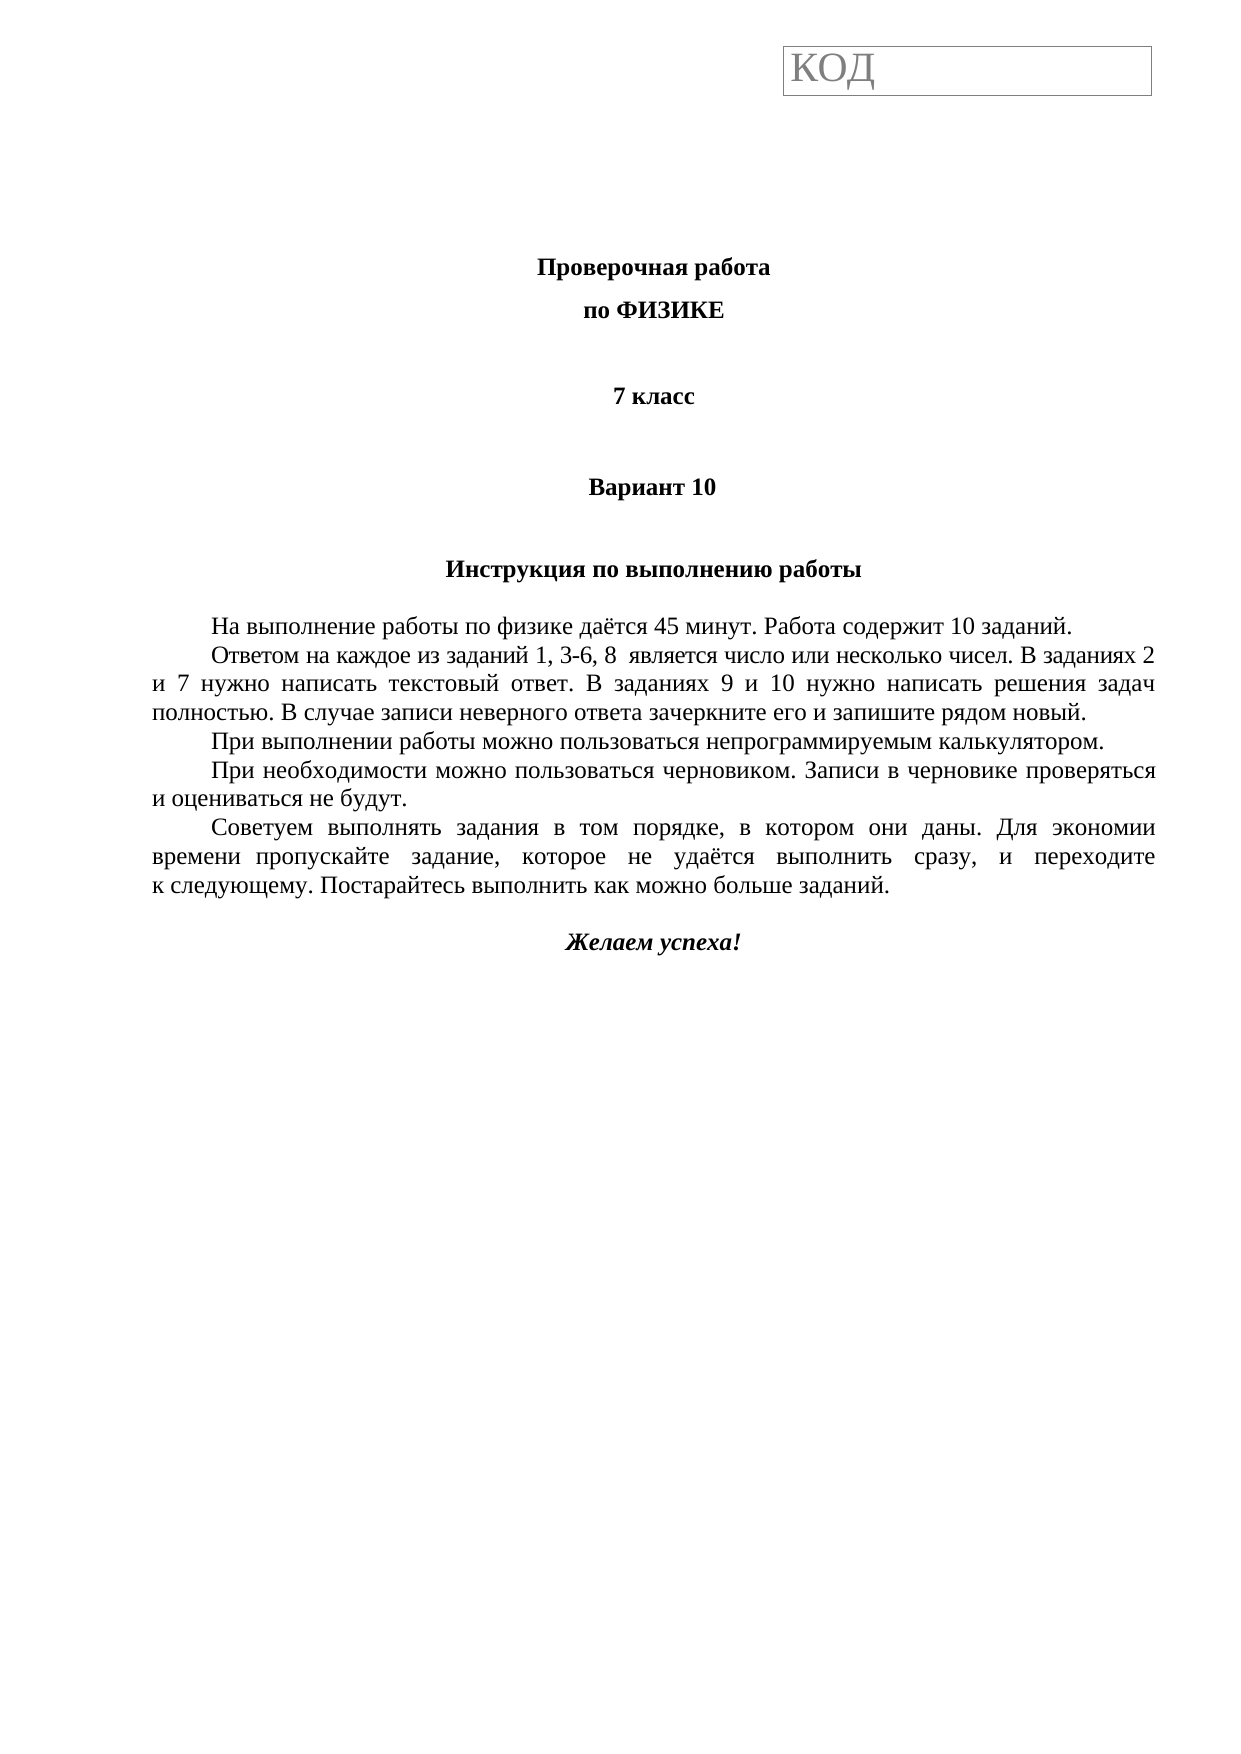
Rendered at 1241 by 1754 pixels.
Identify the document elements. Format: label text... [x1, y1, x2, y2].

text Вариант 10 [533, 472, 771, 501]
text 7 класс [537, 381, 771, 410]
text Ответом на каждое из заданий 1, 3-6, 8 является число или несколько чисел. В заданиях 2 и 7 нужно написать текстовый ответ. В заданиях 9 и 10 нужно написать решения задач полностью. В случае записи неверного ответа зачеркните его и запишите рядом новый. [152, 640, 1156, 726]
text При необходимости можно пользоваться черновиком. Записи в черновике проверяться и оцениваться не будут. [152, 755, 1156, 812]
text Советуем выполнять задания в том порядке, в котором они даны. Для экономии времени пропускайте задание, которое не удаётся выполнить сразу, и переходите к следующему. Постарайтесь выполнить как можно больше заданий. [152, 812, 1156, 898]
text Инструкция по выполнению работы [444, 554, 863, 582]
text Желаем успеха! [536, 927, 771, 956]
text На выполнение работы по физике даётся 45 минут. Работа содержит 10 заданий. [211, 611, 1169, 640]
text При выполнении работы можно пользоваться непрограммируемым калькулятором. [211, 726, 1169, 755]
text Проверочная работа по ФИЗИКЕ [537, 252, 771, 323]
